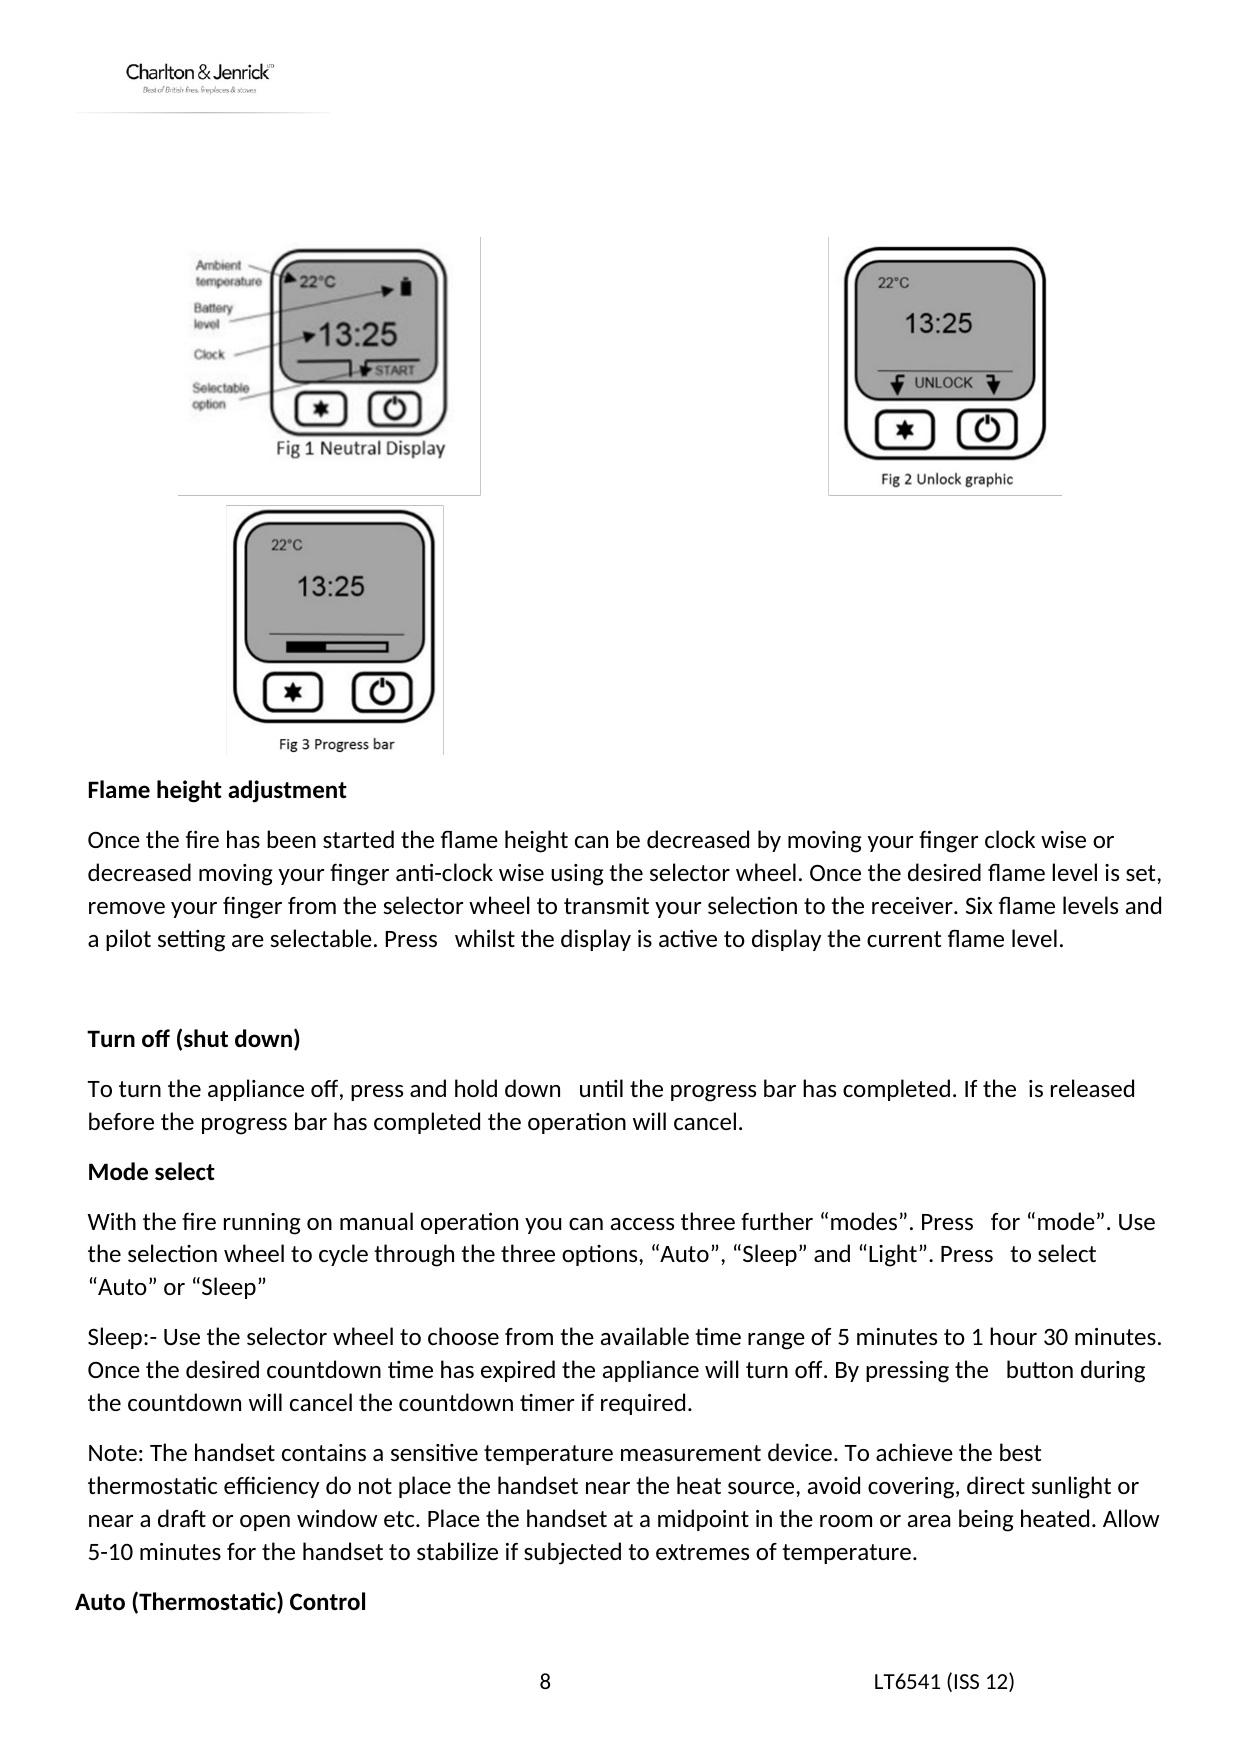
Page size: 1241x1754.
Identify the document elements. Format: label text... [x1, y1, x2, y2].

text With the fire running on manual operation you can access three further “modes”. Press for “mode”. Use the selection wheel to cycle through the three options, “Auto”, “Sleep” and “Light”. Press to select “Auto” or “Sleep” [87, 1206, 1165, 1302]
picture [178, 237, 1063, 755]
text Mode select [87, 1156, 1165, 1186]
text Once the fire has been started the flame height can be decreased by moving your finger clock wise or decreased moving your finger anti-clock wise using the selector wheel. Once the desired flame level is set, remove your finger from the selector wheel to transmit your selection to the receiver. Six flame levels and a pilot setting are selectable. Press whilst the display is active to display the current flame level. [87, 824, 1165, 953]
text Auto (Thermostatic) Control [75, 1586, 1165, 1616]
picture [75, 59, 331, 114]
text Flame height adjustment [87, 774, 1165, 804]
text Turn off (shut down) [87, 1023, 1165, 1053]
text Sleep:- Use the selector wheel to choose from the available time range of 5 minutes to 1 hour 30 minutes. Once the desired countdown time has expired the appliance will turn off. By pressing the button during the countdown will cancel the countdown timer if required. [87, 1321, 1165, 1418]
text Note: The handset contains a sensitive temperature measurement device. To achieve the best thermostatic efficiency do not place the handset near the heat source, avoid covering, direct sunlight or near a draft or open window etc. Place the handset at a midpoint in the room or area being heated. Allow 5-10 minutes for the handset to stabilize if subjected to extremes of temperature. [87, 1437, 1165, 1567]
text To turn the appliance off, press and hold down until the progress bar has completed. If the is released before the progress bar has completed the operation will cancel. [87, 1073, 1165, 1136]
